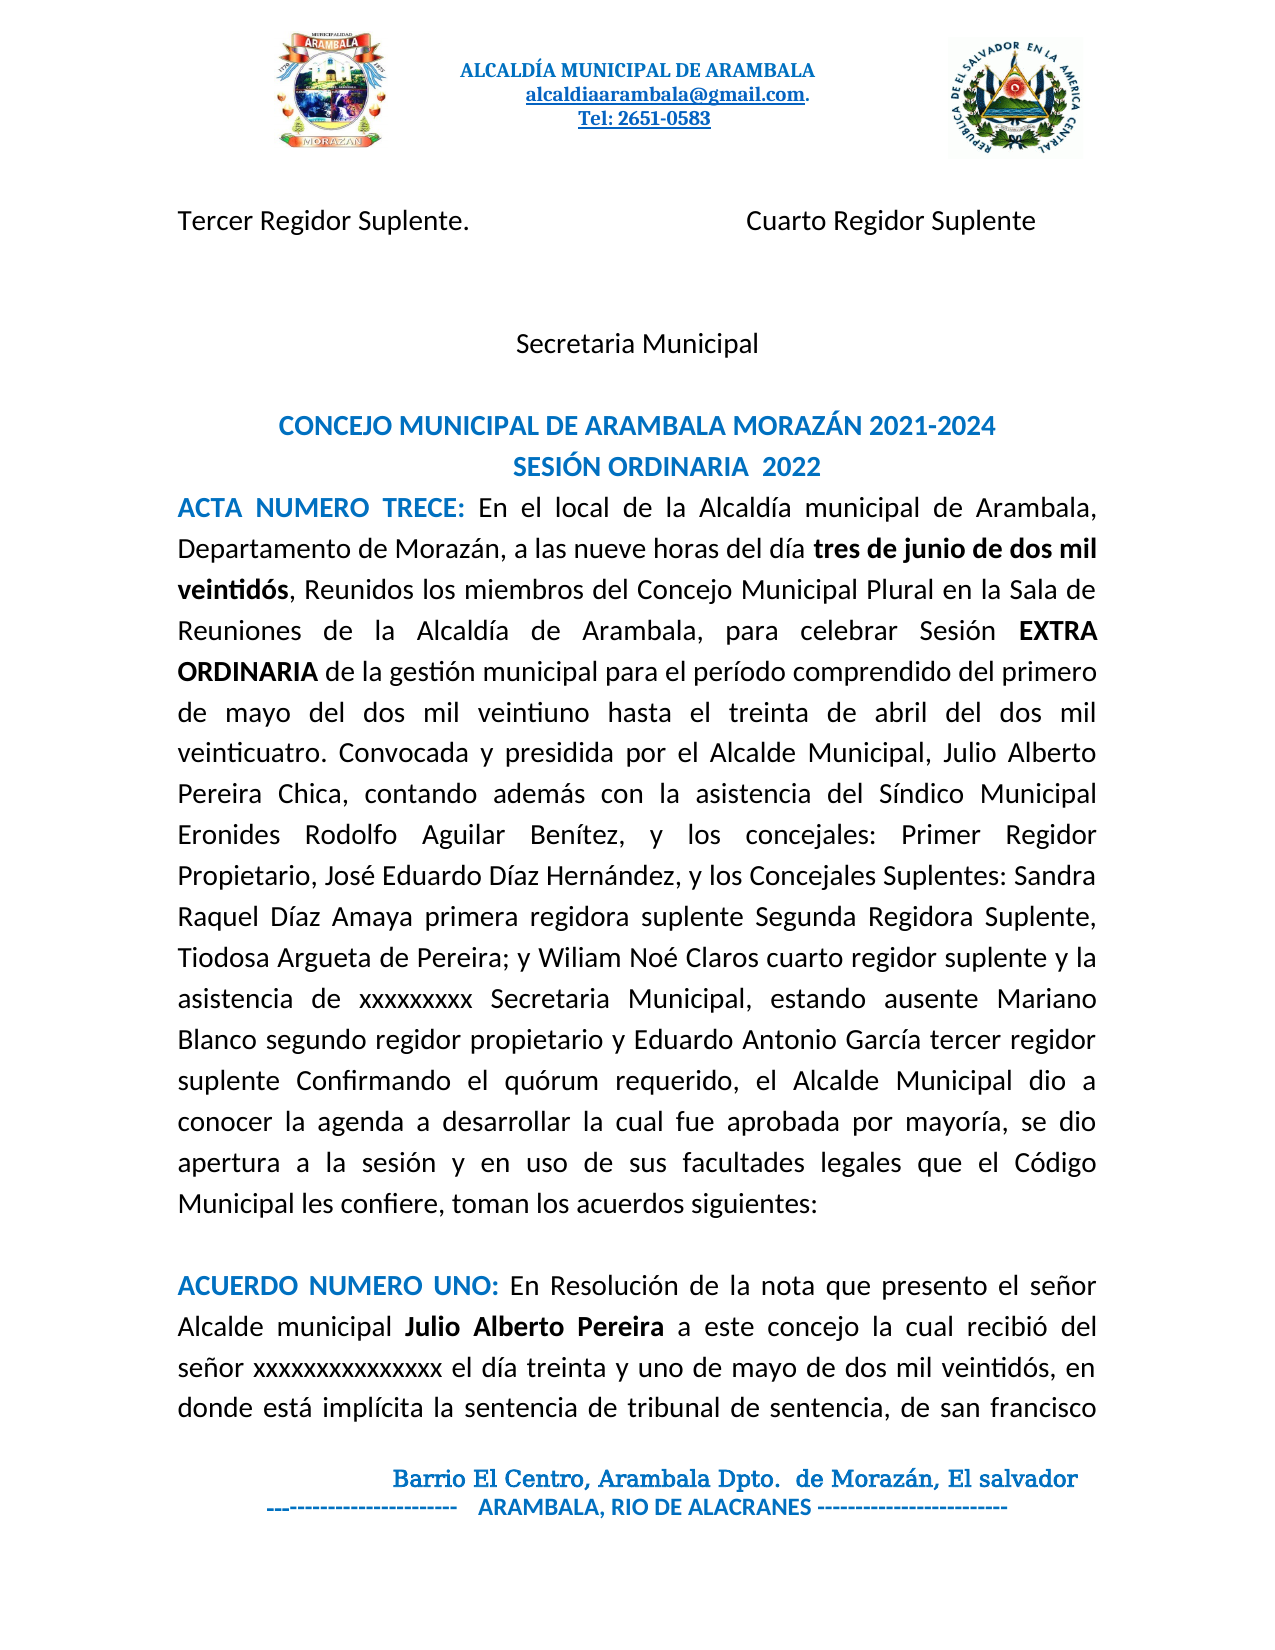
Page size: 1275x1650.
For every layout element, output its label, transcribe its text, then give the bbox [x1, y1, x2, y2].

text Secretaria Municipal [177, 325, 1098, 361]
text SESIÓN ORDINARIA 2022 [177, 448, 1157, 484]
picture [948, 37, 1084, 159]
text Tercer Regidor Suplente. Cuarto Regidor Suplente [177, 202, 1098, 238]
text CONCEJO MUNICIPAL DE ARAMBALA MORAZÁN 2021-2024 [177, 407, 1098, 443]
picture [274, 31, 389, 148]
text ACTA NUMERO TRECE: En el local de la Alcaldía municipal de Arambala, Departamento de Morazán, a las nueve horas del día tres de junio de dos mil veintidós, Reunidos los miembros del Concejo Municipal Plural en la Sala de Reuniones de la Alcaldía de Arambala, para celebrar Sesión EXTRA ORDINARIA de la gestión municipal para el período comprendido del primero de mayo del dos mil veintiuno hasta el treinta de abril del dos mil veinticuatro. Convocada y presidida por el Alcalde Municipal, Julio Alberto Pereira Chica, contando además con la asistencia del Síndico Municipal Eronides Rodolfo Aguilar Benítez, y los concejales: Primer Regidor Propietario, José Eduardo Díaz Hernández, y los Concejales Suplentes: Sandra Raquel Díaz Amaya primera regidora suplente Segunda Regidora Suplente, Tiodosa Argueta de Pereira; y Wiliam Noé Claros cuarto regidor suplente y la asistencia de xxxxxxxxx Secretaria Municipal, estando ausente Mariano Blanco segundo regidor propietario y Eduardo Antonio García tercer regidor suplente Confirmando el quórum requerido, el Alcalde Municipal dio a conocer la agenda a desarrollar la cual fue aprobada por mayoría, se dio apertura a la sesión y en uso de sus facultades legales que el Código Municipal les confiere, toman los acuerdos siguientes: [177, 489, 1098, 1221]
